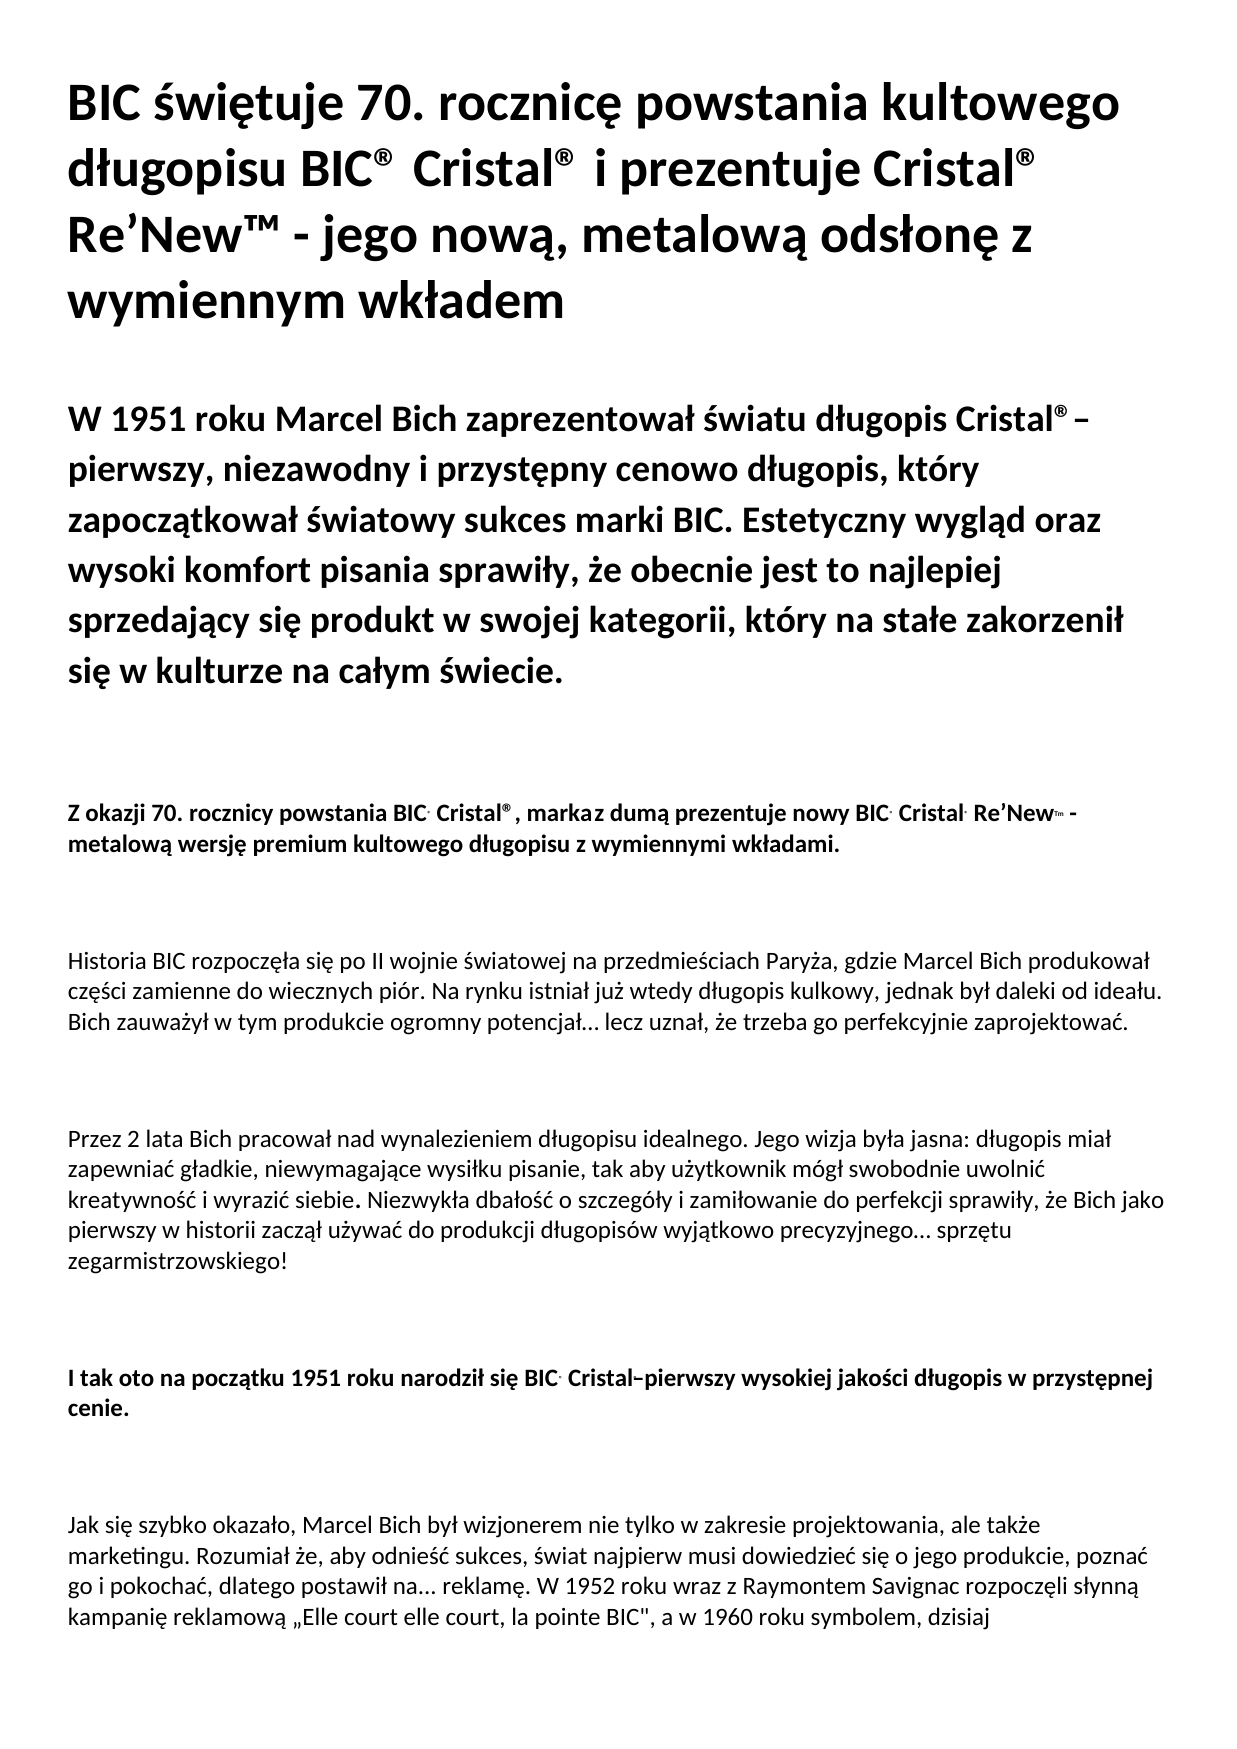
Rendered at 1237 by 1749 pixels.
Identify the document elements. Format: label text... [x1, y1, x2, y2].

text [68, 1509, 1169, 1631]
text Historia BIC rozpoczęła się po II wojnie światowej na przedmieściach Paryża, gdzie Marcel Bich produkował części zamienne do wiecznych piór. Na rynku istniał już wtedy długopis kulkowy, jednak był daleki od ideału. Bich zauważył w tym produkcie ogromny potencjał… lecz uznał, że trzeba go perfekcyjnie zaprojektować. [68, 945, 1169, 1036]
text BIC świętuje 70. rocznicę powstania kultowego długopisu BIC® Cristal® i prezentuje Cristal® Re’New™ - jego nową, metalową odsłonę z wymiennym wkładem [68, 68, 1169, 332]
text Z okazji 70. rocznicy powstania BIC® Cristal®, marka z dumą prezentuje nowy BIC® Cristal® Re’NewTm - metalową wersję premium kultowego długopisu z wymiennymi wkładami. [68, 797, 1169, 858]
text W 1951 roku Marcel Bich zaprezentował światu długopis Cristal®­ ̶ pierwszy, niezawodny i przystępny cenowo długopis, który zapoczątkował światowy sukces marki BIC. Estetyczny wygląd oraz wysoki komfort pisania sprawiły, że obecnie jest to najlepiej sprzedający się produkt w swojej kategorii, który na stałe zakorzenił się w kulturze na całym świecie. [68, 395, 1169, 693]
text Przez 2 lata Bich pracował nad wynalezieniem długopisu idealnego. Jego wizja była jasna: długopis miał zapewniać gładkie, niewymagające wysiłku pisanie, tak aby użytkownik mógł swobodnie uwolnić kreatywność i wyrazić siebie. Niezwykła dbałość o szczegóły i zamiłowanie do perfekcji sprawiły, że Bich jako pierwszy w historii zaczął używać do produkcji długopisów wyjątkowo precyzyjnego… sprzętu zegarmistrzowskiego! [68, 1123, 1169, 1275]
text I tak oto na początku 1951 roku narodził się BIC® Cristal® ̶ pierwszy wysokiej jakości długopis w przystępnej cenie. [68, 1362, 1169, 1423]
